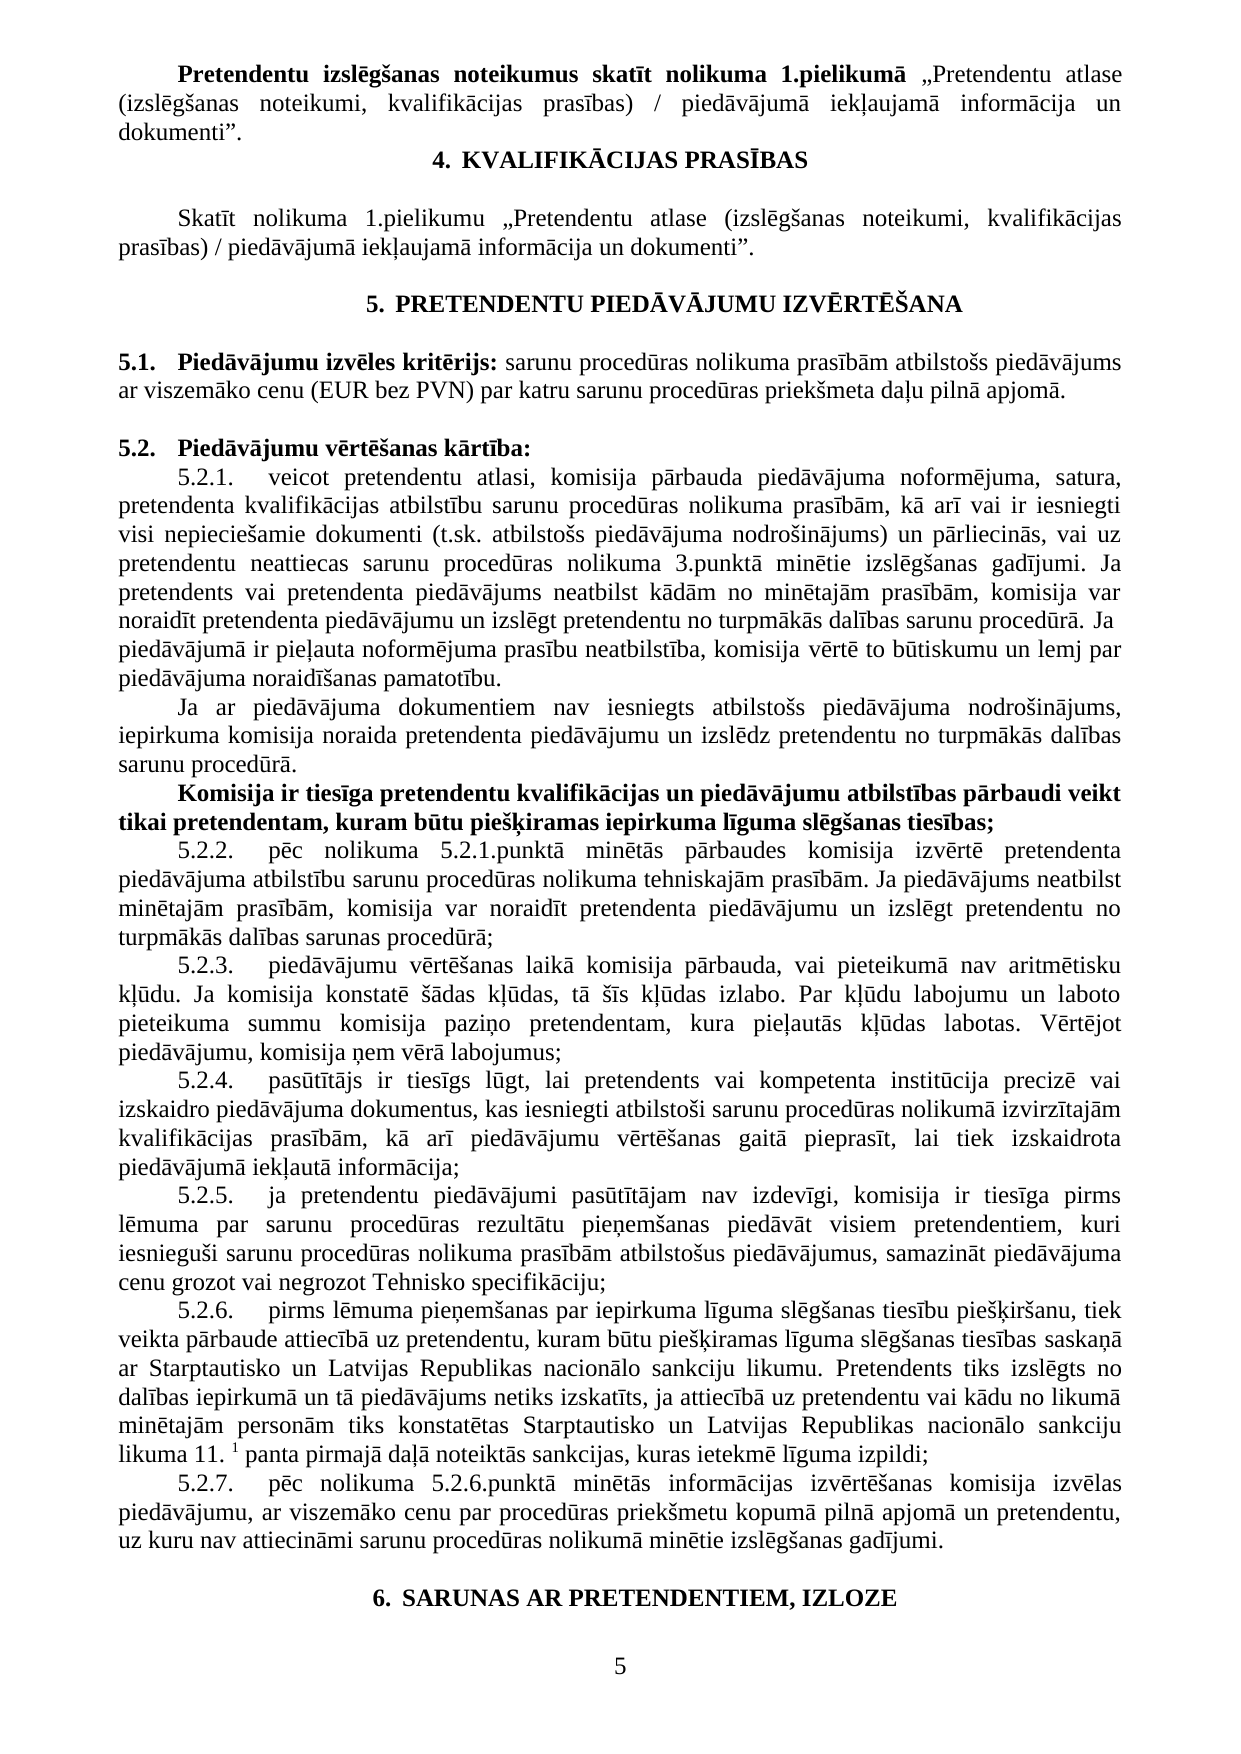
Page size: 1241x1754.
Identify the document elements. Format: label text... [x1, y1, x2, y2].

list Piedāvājumu izvēles kritērijs: sarunu procedūras nolikuma prasībām atbilstošs piedāvājums ar viszemāko cenu (EUR bez PVN) par katru sarunu procedūras priekšmeta daļu pilnā apjomā. [118, 347, 1122, 404]
list pirms lēmuma pieņemšanas par iepirkuma līguma slēgšanas tiesību piešķiršanu, tiek veikta pārbaude attiecībā uz pretendentu, kuram būtu piešķiramas līguma slēgšanas tiesības saskaņā ar Starptautisko un Latvijas Republikas nacionālo sankciju likumu. Pretendents tiks izslēgts no dalības iepirkumā un tā piedāvājums netiks izskatīts, ja attiecībā uz pretendentu vai kādu no likumā minētajām personām tiks konstatētas Starptautisko un Latvijas Republikas nacionālo sankciju likuma 11. 1 panta pirmajā daļā noteiktās sankcijas, kuras ietekmē līguma izpildi; [118, 1295, 1122, 1468]
list pasūtītājs ir tiesīgs lūgt, lai pretendents vai kompetenta institūcija precizē vai izskaidro piedāvājuma dokumentus, kas iesniegti atbilstoši sarunu procedūras nolikumā izvirzītajām kvalifikācijas prasībām, kā arī piedāvājumu vērtēšanas gaitā pieprasīt, lai tiek izskaidrota piedāvājumā iekļautā informācija; [118, 1065, 1122, 1180]
text Pretendentu izslēgšanas noteikumus skatīt nolikuma 1.pielikumā „Pretendentu atlase (izslēgšanas noteikumi, kvalifikācijas prasības) / piedāvājumā iekļaujamā informācija un dokumenti”. [118, 59, 1122, 145]
text Ja ar piedāvājuma dokumentiem nav iesniegts atbilstošs piedāvājuma nodrošinājums, iepirkuma komisija noraida pretendenta piedāvājumu un izslēdz pretendentu no turpmākās dalības sarunu procedūrā. [118, 692, 1122, 778]
list piedāvājumu vērtēšanas laikā komisija pārbauda, vai pieteikumā nav aritmētisku kļūdu. Ja komisija konstatē šādas kļūdas, tā šīs kļūdas izlabo. Par kļūdu labojumu un laboto pieteikuma summu komisija paziņo pretendentam, kura pieļautās kļūdas labotas. Vērtējot piedāvājumu, komisija ņem vērā labojumus; [118, 950, 1122, 1065]
list pēc nolikuma 5.2.6.punktā minētās informācijas izvērtēšanas komisija izvēlas piedāvājumu, ar viszemāko cenu par procedūras priekšmetu kopumā pilnā apjomā un pretendentu, uz kuru nav attiecināmi sarunu procedūras nolikumā minētie izslēgšanas gadījumi. [118, 1468, 1122, 1554]
list SARUNAS AR PRETENDENTIEM, IZLOZE [118, 1583, 1122, 1612]
list veicot pretendentu atlasi, komisija pārbauda piedāvājuma noformējuma, satura, pretendenta kvalifikācijas atbilstību sarunu procedūras nolikuma prasībām, kā arī vai ir iesniegti visi nepieciešamie dokumenti (t.sk. atbilstošs piedāvājuma nodrošinājums) un pārliecinās, vai uz pretendentu neattiecas sarunu procedūras nolikuma 3.punktā minētie izslēgšanas gadījumi. Ja pretendents vai pretendenta piedāvājums neatbilst kādām no minētajām prasībām, komisija var noraidīt pretendenta piedāvājumu un izslēgt pretendentu no turpmākās dalības sarunu procedūrā. Ja piedāvājumā ir pieļauta noformējuma prasību neatbilstība, komisija vērtē to būtiskumu un lemj par piedāvājuma noraidīšanas pamatotību. [118, 462, 1122, 692]
list Piedāvājumu vērtēšanas kārtība: [118, 433, 1122, 462]
list PRETENDENTU PIEDĀVĀJUMU IZVĒRTĒŠANA [207, 289, 1122, 318]
list kvalifikācijas PRASĪBAS [118, 145, 1122, 174]
list ja pretendentu piedāvājumi pasūtītājam nav izdevīgi, komisija ir tiesīga pirms lēmuma par sarunu procedūras rezultātu pieņemšanas piedāvāt visiem pretendentiem, kuri iesnieguši sarunu procedūras nolikuma prasībām atbilstošus piedāvājumus, samazināt piedāvājuma cenu grozot vai negrozot Tehnisko specifikāciju; [118, 1180, 1122, 1295]
text Komisija ir tiesīga pretendentu kvalifikācijas un piedāvājumu atbilstības pārbaudi veikt tikai pretendentam, kuram būtu piešķiramas iepirkuma līguma slēgšanas tiesības; [118, 778, 1122, 835]
list pēc nolikuma 5.2.1.punktā minētās pārbaudes komisija izvērtē pretendenta piedāvājuma atbilstību sarunu procedūras nolikuma tehniskajām prasībām. Ja piedāvājums neatbilst minētajām prasībām, komisija var noraidīt pretendenta piedāvājumu un izslēgt pretendentu no turpmākās dalības sarunas procedūrā; [118, 835, 1122, 950]
text Skatīt nolikuma 1.pielikumu „Pretendentu atlase (izslēgšanas noteikumi, kvalifikācijas prasības) / piedāvājumā iekļaujamā informācija un dokumenti”. [118, 203, 1122, 260]
